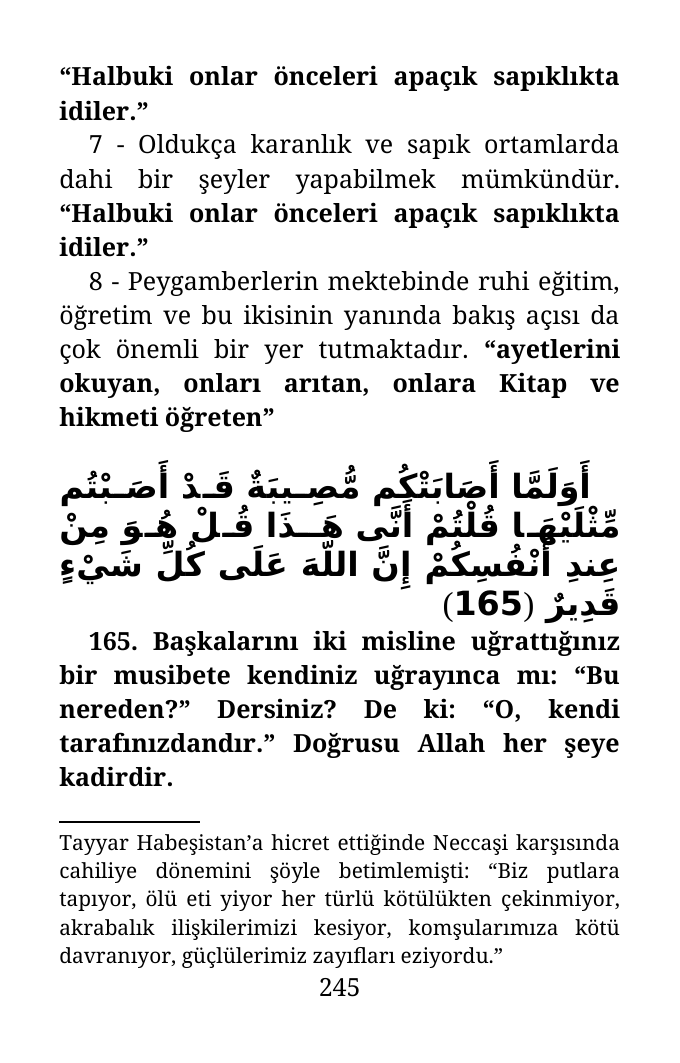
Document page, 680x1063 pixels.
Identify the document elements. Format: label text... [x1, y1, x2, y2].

text 7 - Oldukça karanlık ve sapık ortamlarda dahi bir şeyler yapabilmek mümkündür. “Halbuki onlar önceleri apaçık sapıklıkta idiler.” [59, 127, 620, 263]
text 165. Başkalarını iki misline uğrattığınız bir musibete kendiniz uğrayınca mı: “Bu nereden?” Dersiniz? De ki: “O, kendi tarafınızdandır.” Doğrusu Allah her şeye kadirdir. [59, 623, 620, 794]
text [59, 59, 620, 127]
text 8 - Peygamberlerin mektebinde ruhi eğitim, öğretim ve bu ikisinin yanında bakış açısı da çok önemli bir yer tutmaktadır. “ayetlerini okuyan, onları arıtan, onlara Kitap ve hikmeti öğreten” [59, 263, 620, 434]
text أَوَلَمَّا أَصَابَتْكُم مُّصِيبَةٌ قَدْ أَصَبْتُم مِّثْلَيْهَا قُلْتُمْ أَنَّى هَـذَا قُلْ هُوَ مِنْ عِندِ أَنْفُسِكُمْ إِنَّ اللّهَ عَلَى كُلِّ شَيْءٍ قَدِيرٌ (165) [59, 468, 620, 623]
